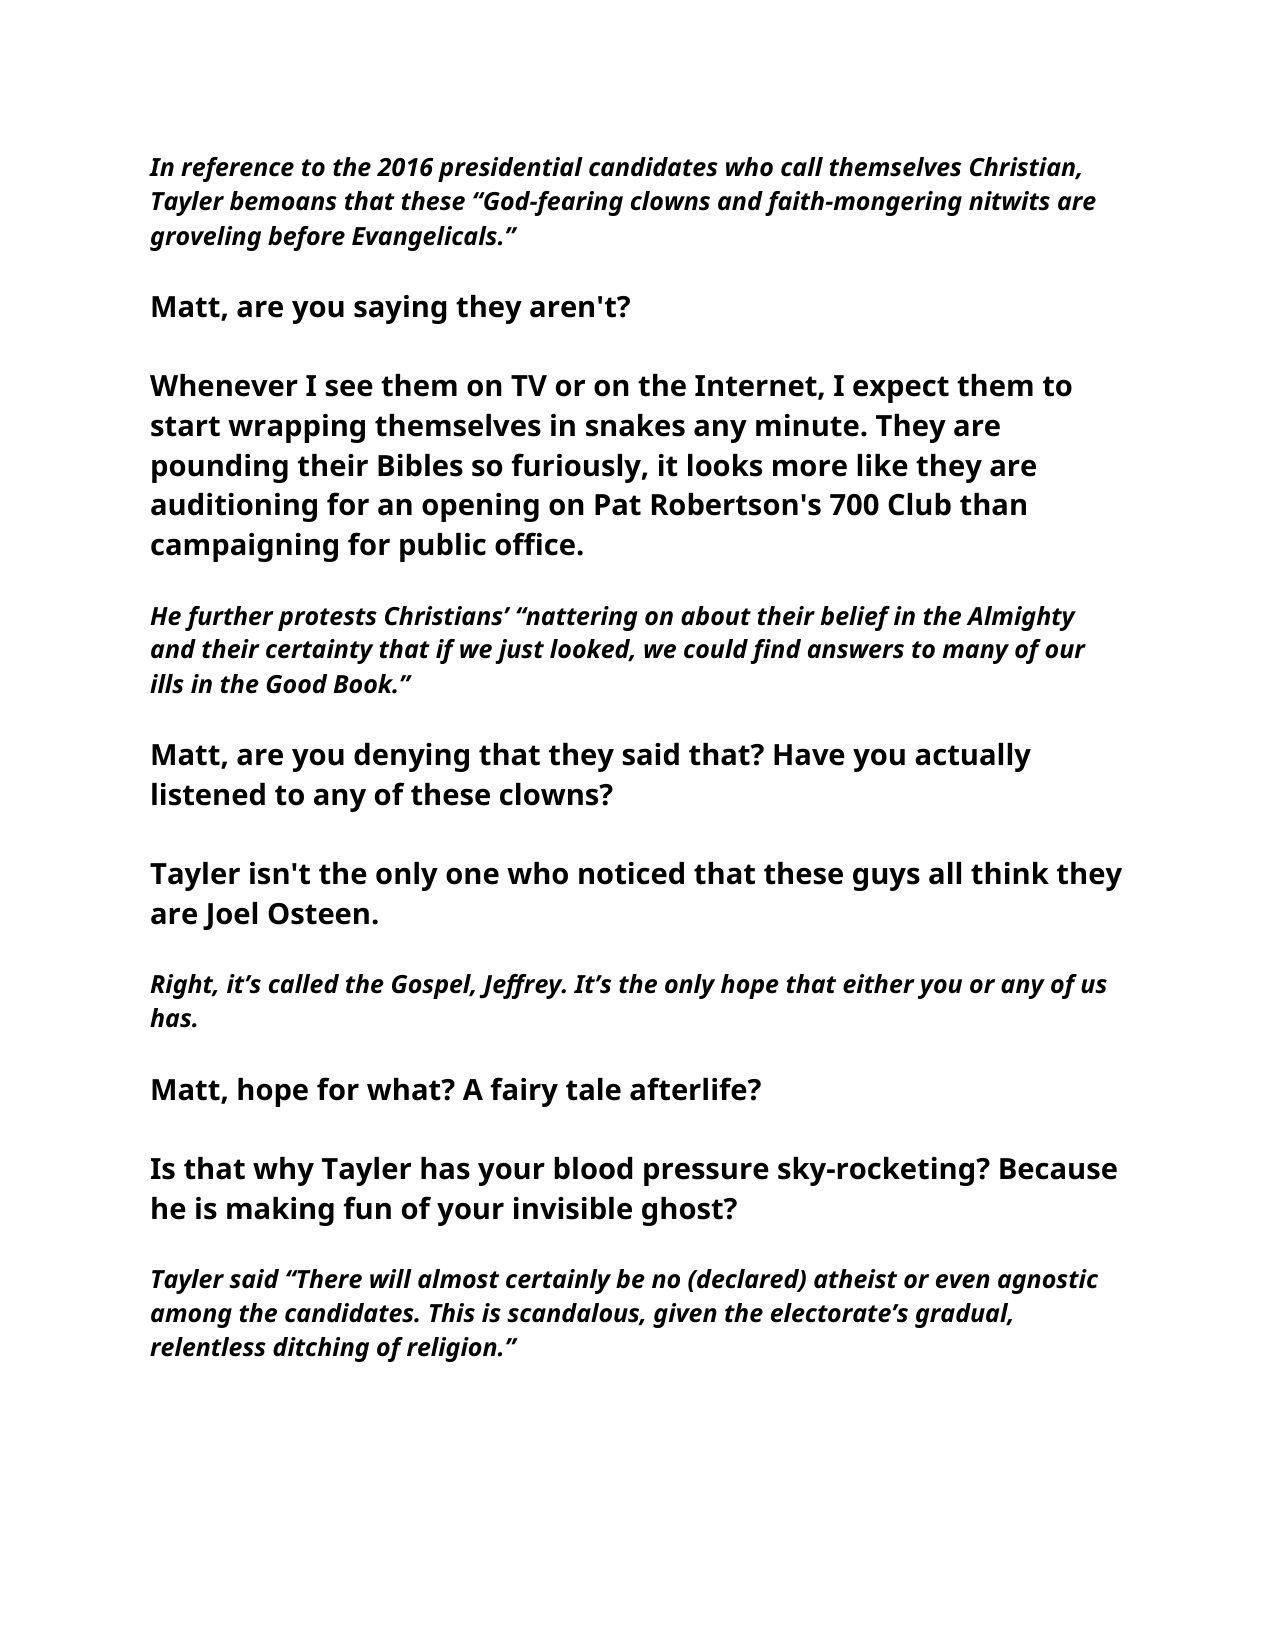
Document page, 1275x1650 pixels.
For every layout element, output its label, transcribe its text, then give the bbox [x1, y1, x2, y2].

text He further protests Christians’ “nattering on about their belief in the Almighty and their certainty that if we just looked, we could find answers to many of our ills in the Good Book.” [150, 598, 1125, 700]
text Tayler said “There will almost certainly be no (declared) atheist or even agnostic among the candidates. This is scandalous, given the electorate’s gradual, relentless ditching of religion.” [150, 1262, 1125, 1364]
text Matt, are you saying they aren't? [150, 286, 1125, 326]
text Matt, hope for what? A fairy tale afterlife? [150, 1069, 1125, 1109]
text Is that why Tayler has your blood pressure sky-rocketing? Because he is making fun of your invisible ghost? [150, 1148, 1125, 1228]
text Whenever I see them on TV or on the Internet, I expect them to start wrapping themselves in snakes any minute. They are pounding their Bibles so furiously, it looks more like they are auditioning for an opening on Pat Robertson's 700 Club than campaigning for public office. [150, 366, 1125, 564]
text Tayler isn't the only one who noticed that these guys all think they are Joel Osteen. [150, 853, 1125, 933]
text Right, it’s called the Gospel, Jeffrey. It’s the only hope that either you or any of us has. [150, 967, 1125, 1035]
text Matt, are you denying that they said that? Have you actually listened to any of these clowns? [150, 734, 1125, 814]
text In reference to the 2016 presidential candidates who call themselves Christian, Tayler bemoans that these “God-fearing clowns and faith-mongering nitwits are groveling before Evangelicals.” [150, 150, 1125, 252]
